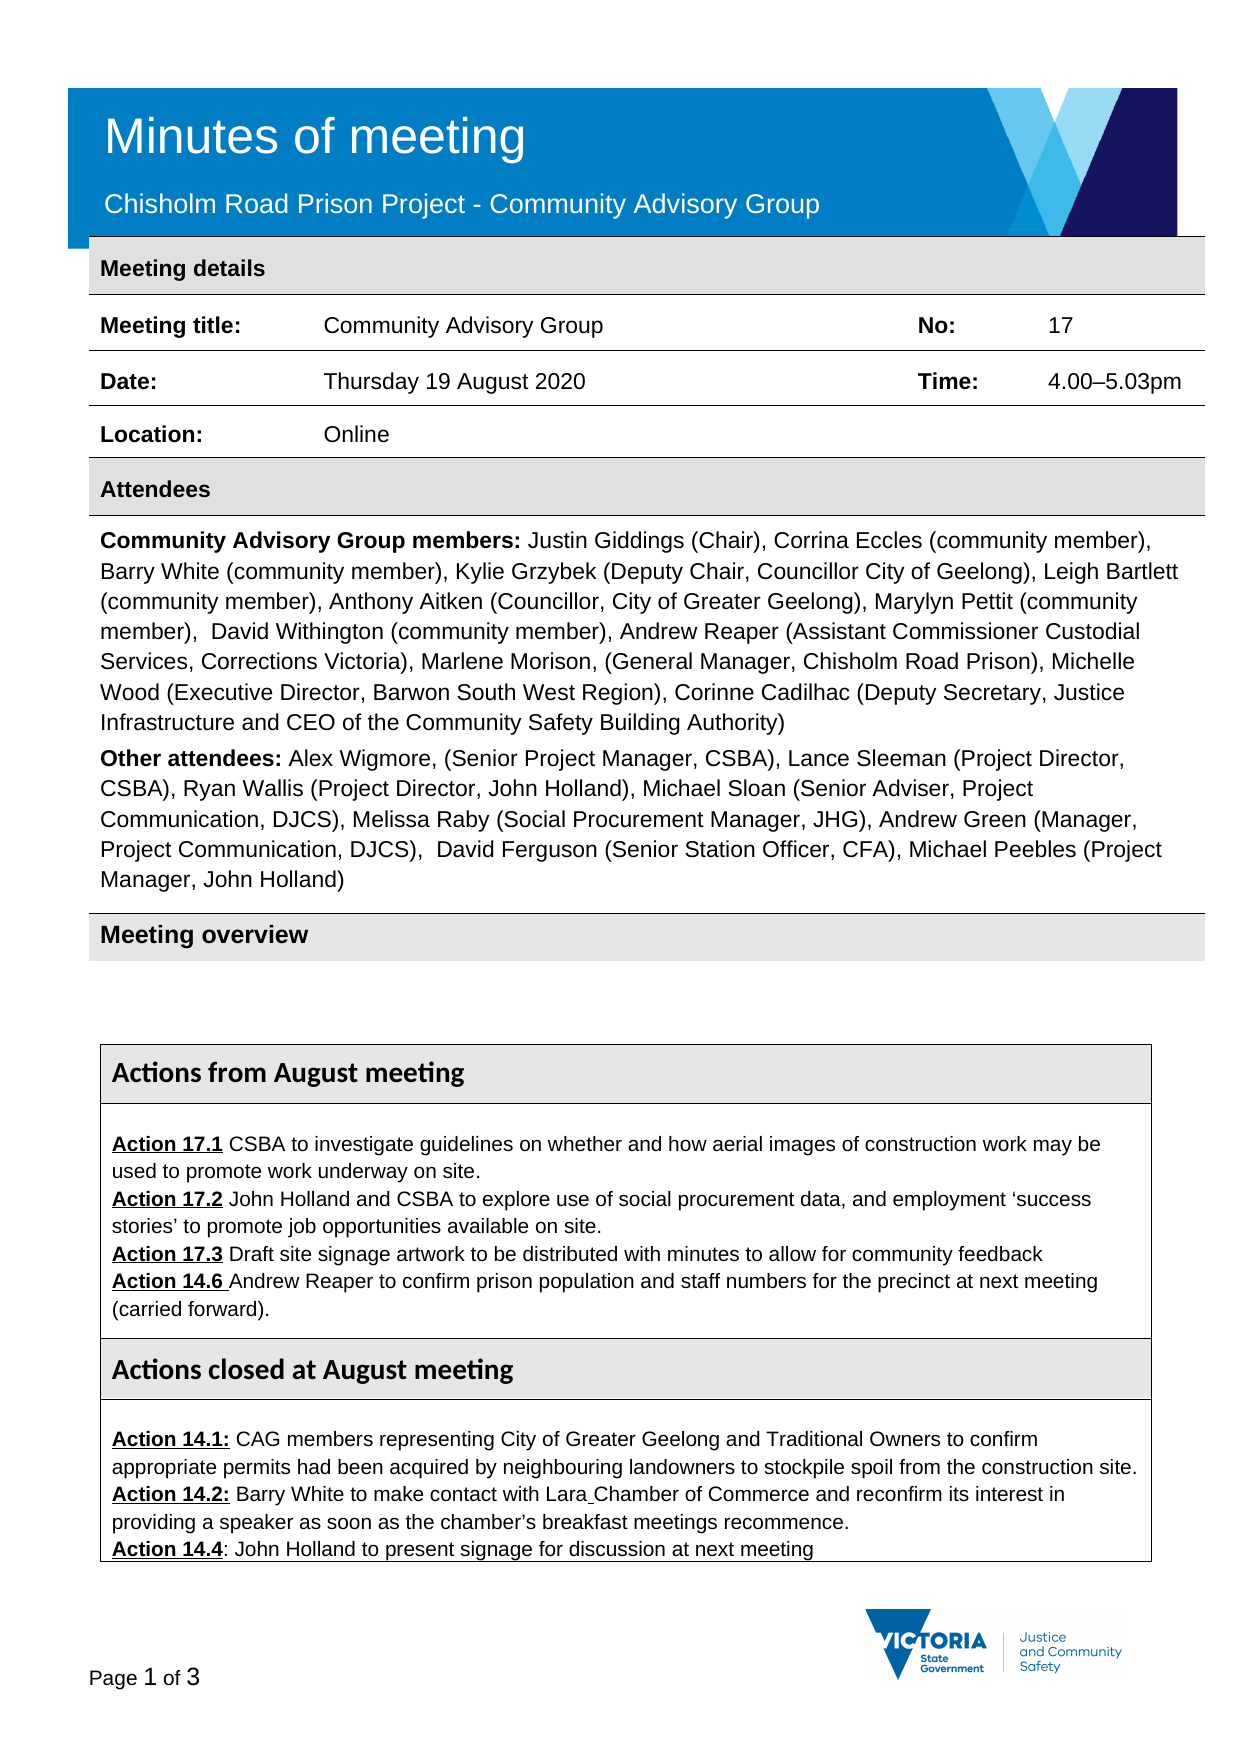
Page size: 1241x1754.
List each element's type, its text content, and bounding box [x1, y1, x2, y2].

table_cell Online [312, 406, 1205, 457]
table_cell Meeting title: [89, 295, 312, 350]
table_cell Time: [906, 351, 1037, 405]
table_cell 17 [1037, 295, 1205, 350]
table_cell Meeting overview [89, 914, 1205, 961]
table_cell Date: [89, 351, 312, 405]
table_cell Community Advisory Group members: Justin Giddings (Chair), Corrina Eccles (community member), Barry White (community member), Kylie Grzybek (Deputy Chair, Councillor City of Geelong), Leigh Bartlett (community member), Anthony Aitken (Councillor, City of Greater Geelong), Marylyn Pettit (community member), David Withington (community member), Andrew Reaper (Assistant Commissioner Custodial Services, Corrections Victoria), Marlene Morison, (General Manager, Chisholm Road Prison), Michelle Wood (Executive Director, Barwon South West Region), Corinne Cadilhac (Deputy Secretary, Justice Infrastructure and CEO of the Community Safety Building Authority) Other attendees: Alex Wigmore, (Senior Project Manager, CSBA), Lance Sleeman (Project Director, CSBA), Ryan Wallis (Project Director, John Holland), Michael Sloan (Senior Adviser, Project Communication, DJCS), Melissa Raby (Social Procurement Manager, JHG), Andrew Green (Manager, Project Communication, DJCS), David Ferguson (Senior Station Officer, CFA), Michael Peebles (Project Manager, John Holland) [89, 516, 1205, 913]
table_header Meeting details [89, 237, 1205, 294]
table_cell Location: [89, 406, 312, 457]
table_cell Action 17.1 CSBA to investigate guidelines on whether and how aerial images of construction work may be used to promote work underway on site. Action 17.2 John Holland and CSBA to explore use of social procurement data, and employment ‘success stories’ to promote job opportunities available on site. Action 17.3 Draft site signage artwork to be distributed with minutes to allow for community feedback Action 14.6 Andrew Reaper to confirm prison population and staff numbers for the precinct at next meeting (carried forward). [101, 1104, 1151, 1338]
table_cell 4.00–5.03pm [1037, 351, 1205, 405]
table_cell Community Advisory Group [312, 295, 906, 350]
table_header Actions from August meeting [101, 1045, 1151, 1103]
table_cell Actions closed at August meeting [101, 1339, 1151, 1398]
picture [68, 88, 1178, 249]
table_cell Thursday 19 August 2020 [312, 351, 906, 405]
picture [865, 1609, 1122, 1680]
table_cell No: [906, 295, 1037, 350]
table_cell Attendees [89, 458, 1205, 515]
